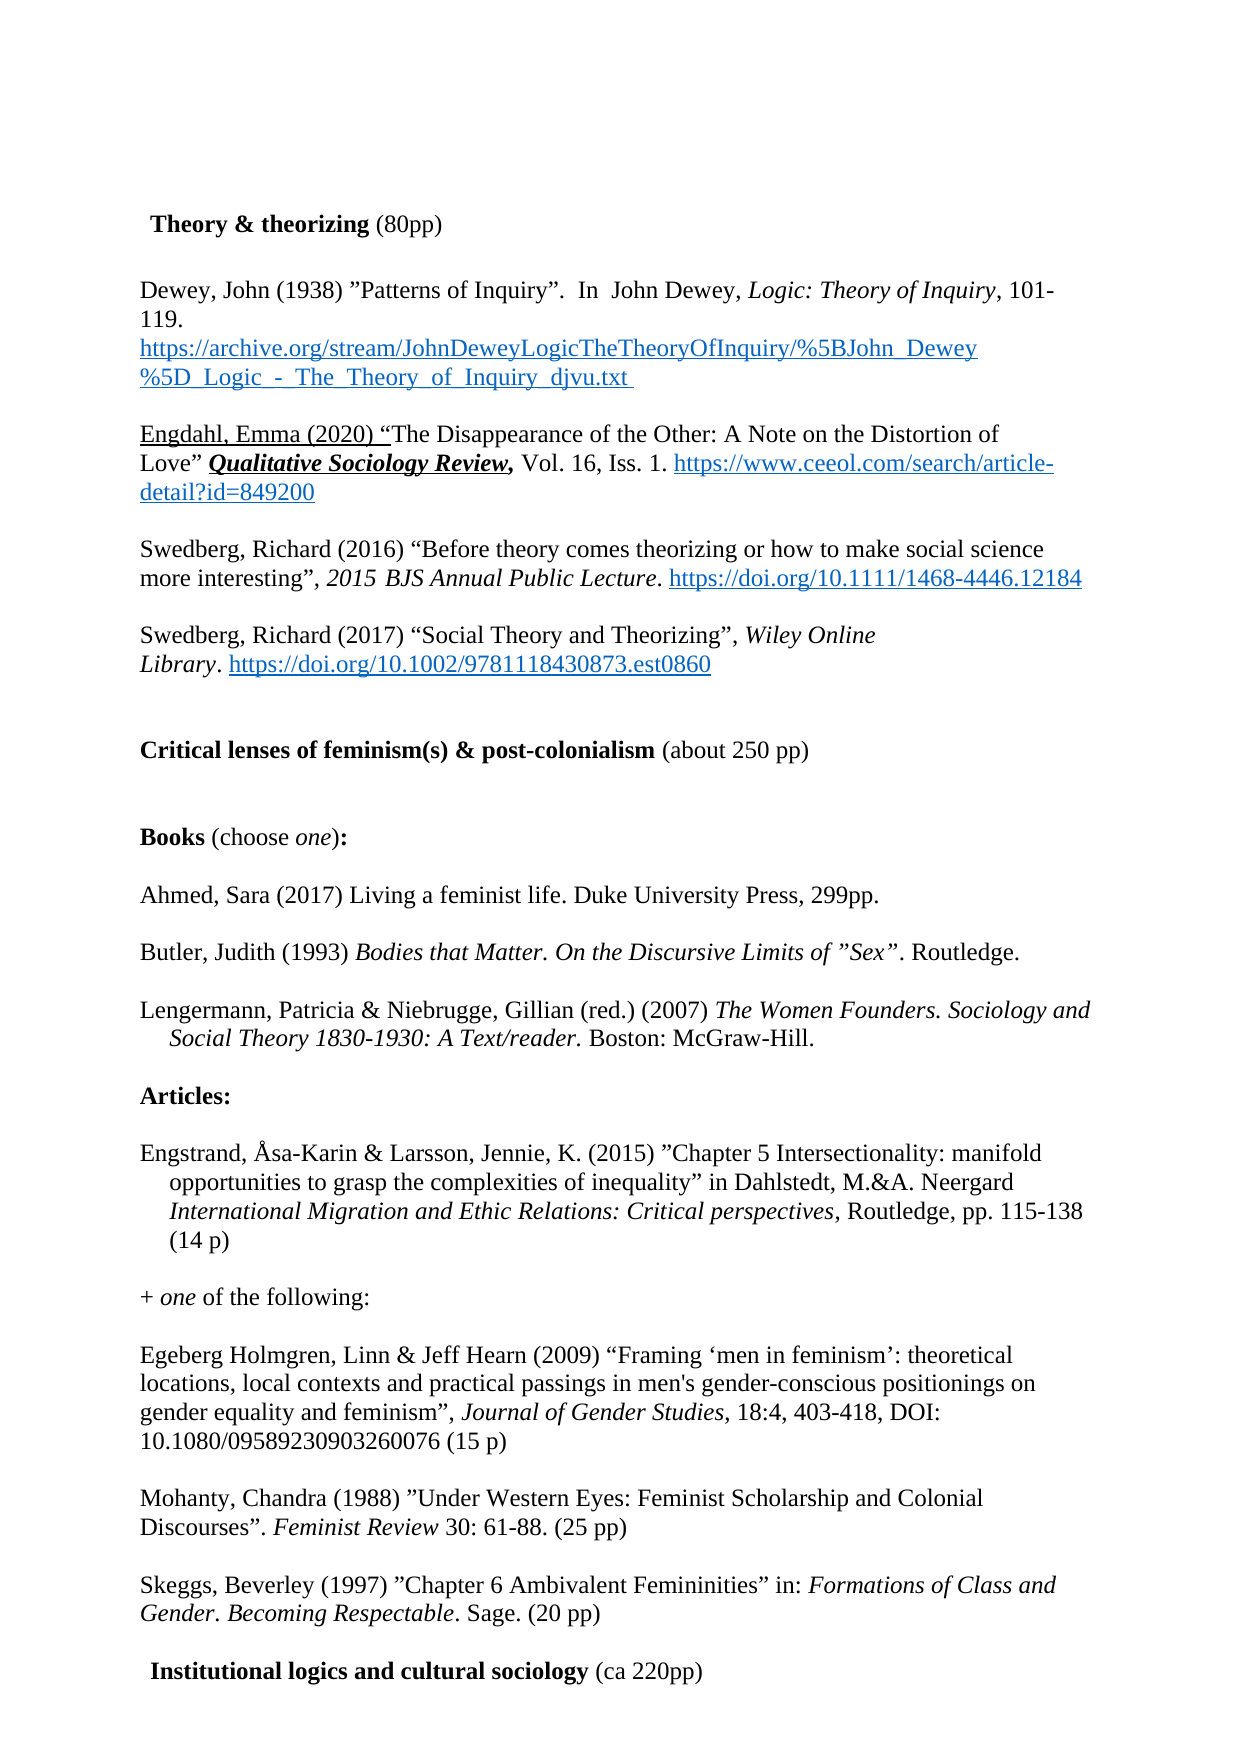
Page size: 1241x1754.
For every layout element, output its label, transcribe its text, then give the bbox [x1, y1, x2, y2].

text Engdahl, Emma (2020) “The Disappearance of the Other: A Note on the Distortion of Love” Qualitative Sociology Review, Vol. 16, Iss. 1. https://www.ceeol.com/search/article-detail?id=849200 [139, 419, 1101, 506]
subtitle Critical lenses of feminism(s) & post-colonialism (about 250 pp) [139, 736, 1101, 765]
text Books (choose one): [139, 822, 1101, 851]
text Articles: [139, 1081, 1101, 1110]
text Theory & theorizing (80pp) [150, 209, 1101, 237]
text Swedberg, Richard (2016) “Before theory comes theorizing or how to make social science more interesting”, 2015 BJS Annual Public Lecture. https://doi.org/10.1111/1468-4446.12184 [139, 534, 1101, 592]
text Skeggs, Beverley (1997) ”Chapter 6 Ambivalent Femininities” in: Formations of Class and Gender. Becoming Respectable. Sage. (20 pp) [139, 1570, 1101, 1627]
text Engstrand, Åsa-Karin & Larsson, Jennie, K. (2015) ”Chapter 5 Intersectionality: manifold opportunities to grasp the complexities of inequality” in Dahlstedt, M.&A. Neergard International Migration and Ethic Relations: Critical perspectives, Routledge, pp. 115-138 (14 p) [139, 1138, 1101, 1253]
text Swedberg, Richard (2017) “Social Theory and Theorizing”, Wiley Online Library. https://doi.org/10.1002/9781118430873.est0860 [139, 621, 1101, 678]
text Butler, Judith (1993) Bodies that Matter. On the Discursive Limits of ”Sex”. Routledge. [139, 937, 1101, 966]
text https://archive.org/stream/JohnDeweyLogicTheTheoryOfInquiry/%5BJohn_Dewey%5D_Logic_-_The_Theory_of_Inquiry_djvu.txt [139, 333, 1101, 391]
text Ahmed, Sara (2017) Living a feminist life. Duke University Press, 299pp. [139, 880, 1101, 908]
text + one of the following: [139, 1282, 1101, 1311]
subtitle Institutional logics and cultural sociology (ca 220pp) [150, 1656, 1101, 1685]
text Mohanty, Chandra (1988) ”Under Western Eyes: Feminist Scholarship and Colonial Discourses”. Feminist Review 30: 61-88. (25 pp) [139, 1483, 1101, 1541]
text Dewey, John (1938) ”Patterns of Inquiry”. In John Dewey, Logic: Theory of Inquiry, 101-119. [139, 276, 1101, 333]
text Lengermann, Patricia & Niebrugge, Gillian (red.) (2007) The Women Founders. Sociology and Social Theory 1830-1930: A Text/reader. Boston: McGraw-Hill. [139, 995, 1101, 1052]
text Egeberg Holmgren, Linn & Jeff Hearn (2009) “Framing ‘men in feminism’: theoretical locations, local contexts and practical passings in men's gender-conscious positionings on gender equality and feminism”, Journal of Gender Studies, 18:4, 403-418, DOI: 10.1080/09589230903260076 (15 p) [139, 1340, 1101, 1455]
